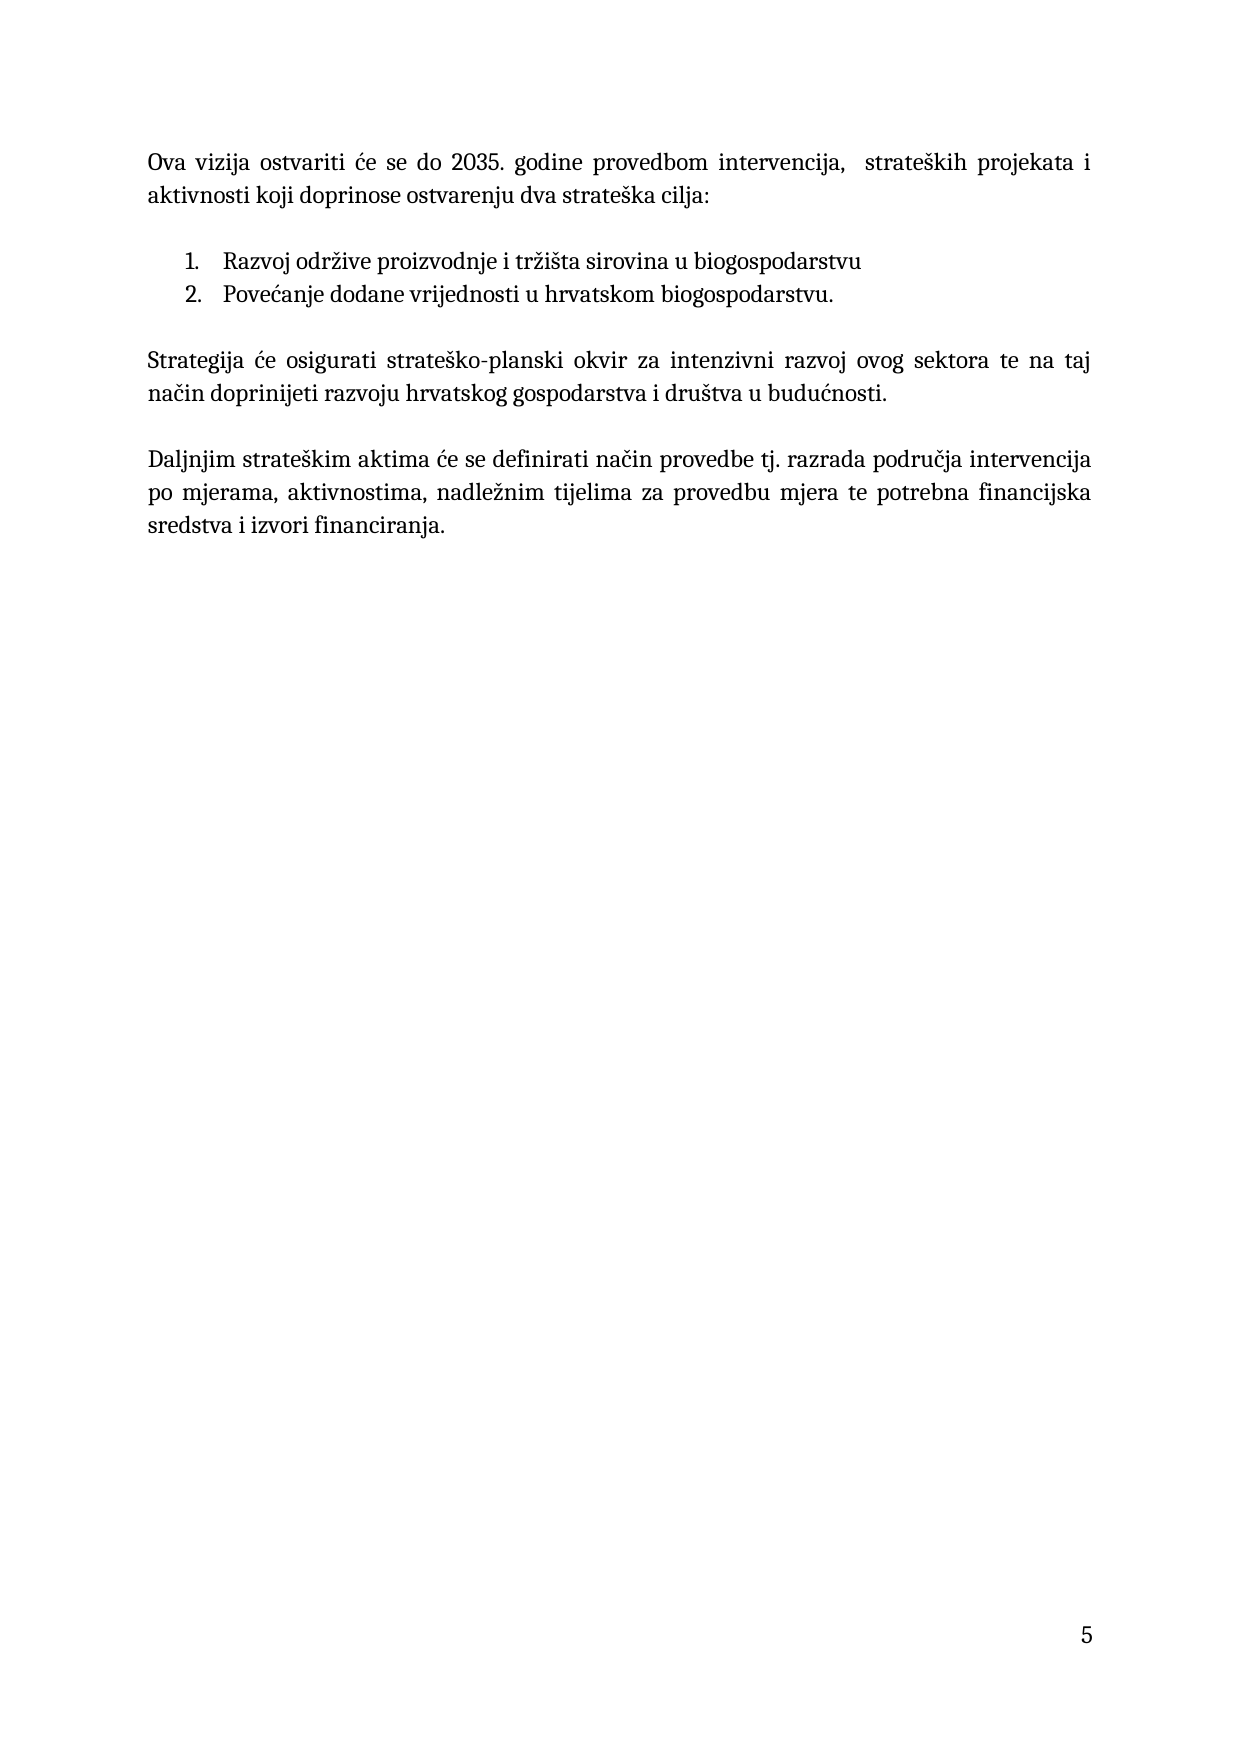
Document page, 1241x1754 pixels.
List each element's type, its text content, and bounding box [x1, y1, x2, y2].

text Strategija će osigurati strateško-planski okvir za intenzivni razvoj ovog sektora te na taj način doprinijeti razvoju hrvatskog gospodarstva i društva u budućnosti. [148, 346, 1092, 408]
text Ova vizija ostvariti će se do 2035. godine provedbom intervencija, strateških projekata i aktivnosti koji doprinose ostvarenju dva strateška cilja: [148, 148, 1092, 209]
list Povećanje dodane vrijednosti u hrvatskom biogospodarstvu. [185, 280, 1092, 308]
list Razvoj održive proizvodnje i tržišta sirovina u biogospodarstvu [185, 247, 1092, 276]
text Daljnjim strateškim aktima će se definirati način provedbe tj. razrada područja intervencija po mjerama, aktivnostima, nadležnim tijelima za provedbu mjera te potrebna financijska sredstva i izvori financiranja. [148, 445, 1092, 540]
